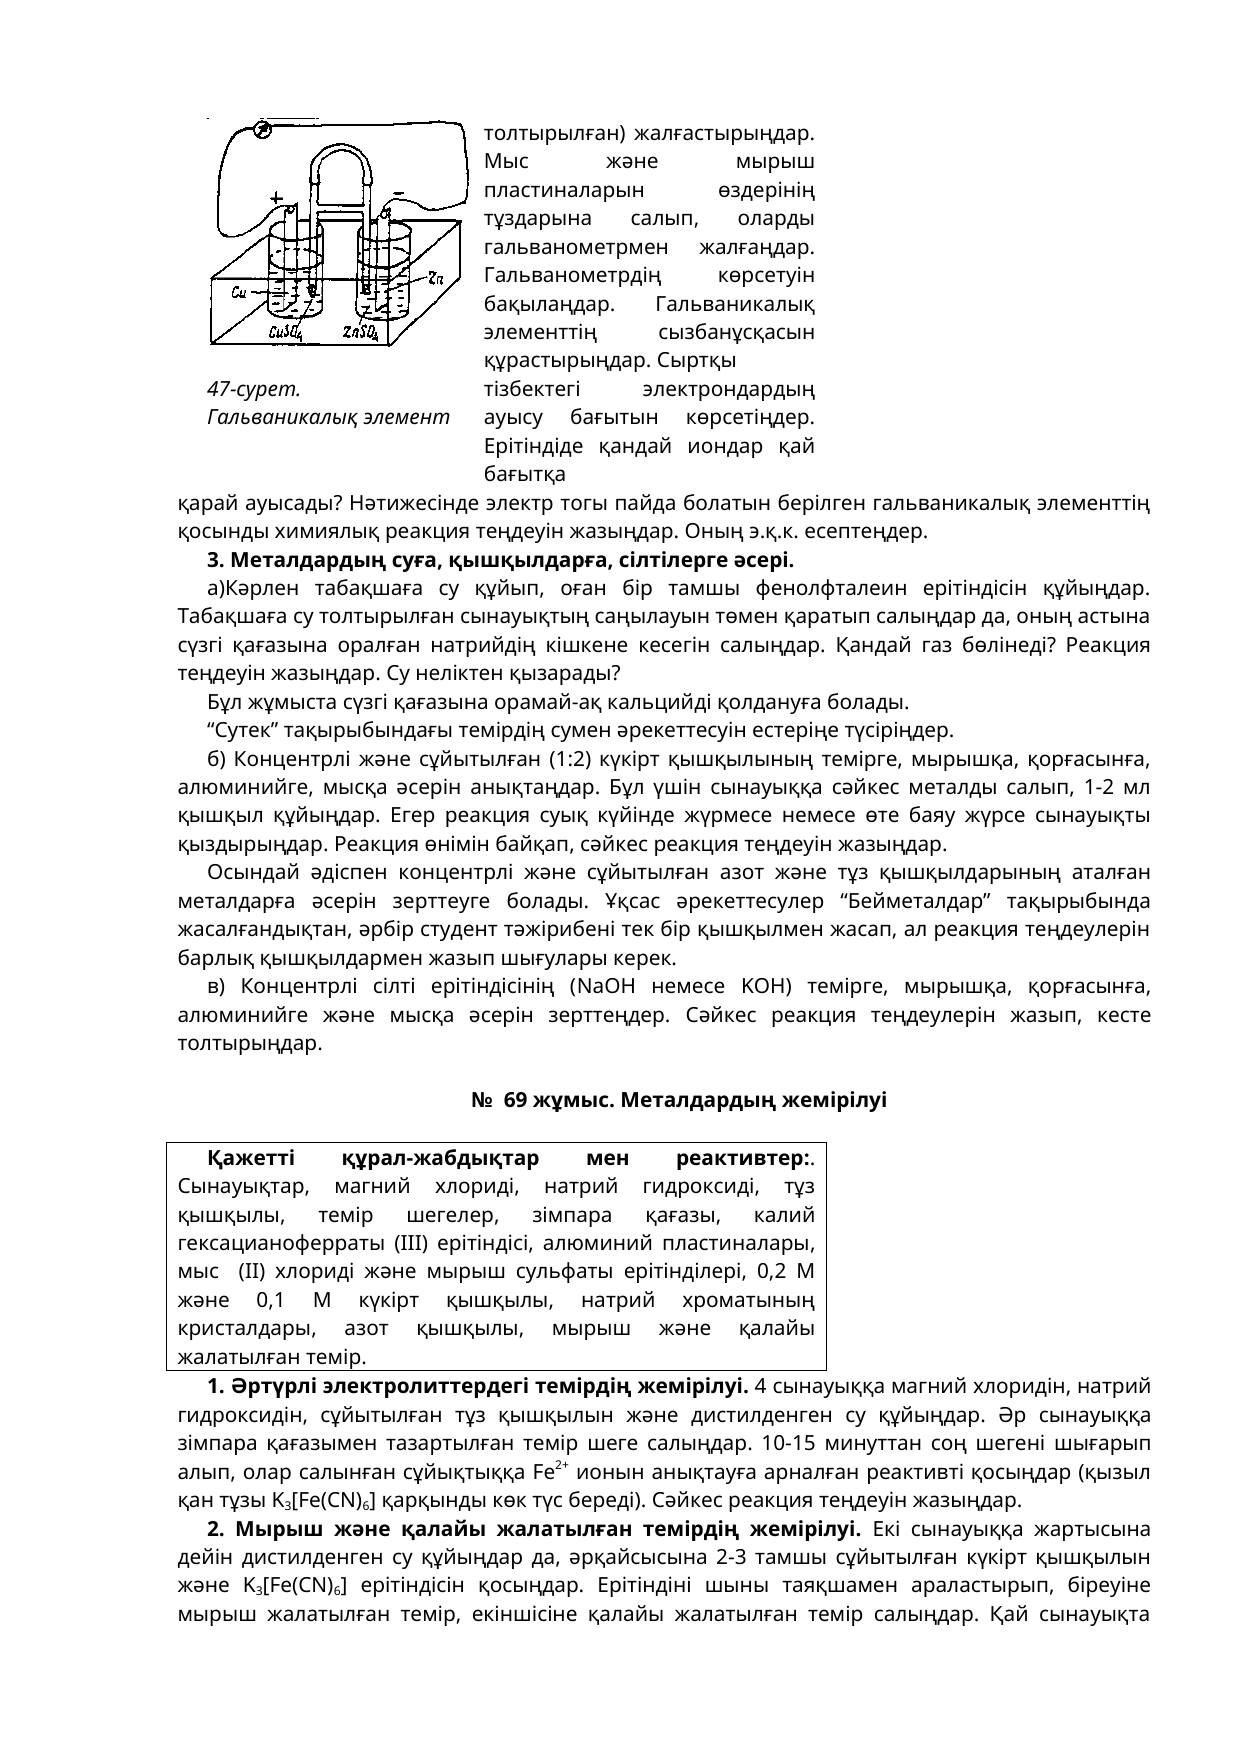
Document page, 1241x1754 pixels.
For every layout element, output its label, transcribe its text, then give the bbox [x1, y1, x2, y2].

text б) Концентрлі және сұйытылған (1:2) күкірт қышқылының темірге, мырышқа, қорғасынға, алюминийге, мысқа әсерін анықтаңдар. Бұл үшін сынауыққа сәйкес металды салып, 1-2 мл қышқыл құйыңдар. Егер реакция суық күйінде жүрмесе немесе өте баяу жүрсе сынауықты қыздырыңдар. Реакция өнімін байқап, сәйкес реакция теңдеуін жазыңдар. [177, 744, 1152, 857]
table_cell тізбектегі электрондардың ауысу бағытын көрсетіңдер. Ерітіндіде қандай иондар қай бағытқа [473, 374, 826, 488]
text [177, 1514, 1152, 1627]
text қарай ауысады? Нәтижесінде электр тогы пайда болатын берілген гальваникалық элементтің қосынды химиялық реакция теңдеуін жазыңдар. Оның э.қ.к. есептеңдер. [177, 488, 1152, 545]
text 3. Металдардың суға, қышқылдарға, сілтілерге әсері. [177, 545, 1152, 573]
text в) Концентрлі сілті ерітіндісінің (NaOH немесе KOH) темірге, мырышқа, қорғасынға, алюминийге және мысқа әсерін зерттеңдер. Сәйкес реакция теңдеулерін жазып, кесте толтырыңдар. [177, 971, 1152, 1057]
table_header [166, 118, 472, 374]
text Осындай әдіспен концентрлі және сұйытылған азот және тұз қышқылдарының аталған металдарға әсерін зерттеуге болады. Ұқсас әрекеттесулер “Бейметалдар” тақырыбында жасалғандықтан, әрбір студент тәжірибені тек бір қышқылмен жасап, ал реакция теңдеулерін барлық қышқылдармен жазып шығулары керек. [177, 857, 1152, 971]
table_cell 47-сурет. Гальваникалық элемент [166, 374, 472, 488]
text 1. Әртүрлі электролиттердегі темірдің жемірілуі. 4 сынауыққа магний хлоридін, натрий гидроксидін, сұйытылған тұз қышқылын және дистилденген су құйыңдар. Әр сынауыққа зімпара қағазымен тазартылған темір шеге салыңдар. 10-15 минуттан соң шегені шығарып алып, олар салынған сұйықтыққа Fe2+ ионын анықтауға арналған реактивті қосыңдар (қызыл қан тұзы K3[Fe(CN)6] қарқынды көк түс береді). Сәйкес реакция теңдеуін жазыңдар. [177, 1371, 1152, 1514]
text Бұл жұмыста сүзгі қағазына орамай-ақ кальцийді қолдануға болады. [177, 687, 1152, 715]
text № 69 жұмыс. Металдардың жемірілуі [177, 1085, 1152, 1113]
text “Сутек” тақырыбындағы темірдің сумен әрекеттесуін естеріңе түсіріңдер. [177, 715, 1152, 744]
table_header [473, 118, 826, 374]
text а)Кәрлен табақшаға су құйып, оған бір тамшы фенолфталеин ерітіндісін құйыңдар. Табақшаға су толтырылған сынауықтың саңылауын төмен қаратып салыңдар да, оның астына сүзгі қағазына оралған натрийдің кішкене кесегін салыңдар. Қандай газ бөлінеді? Реакция теңдеуін жазыңдар. Су неліктен қызарады? [177, 573, 1152, 687]
table_header Қажетті құрал-жабдықтар мен реактивтер:. Сынауықтар, магний хлориді, натрий гидроксиді, тұз қышқылы, темір шегелер, зімпара қағазы, калий гексацианоферраты (ІІІ) ерітіндісі, алюминий пластиналары, мыс (ІІ) хлориді және мырыш сульфаты ерітінділері, және күкірт қышқылы, натрий хроматының кристалдары, азот қышқылы, мырыш және қалайы жалатылған темір. [167, 1143, 826, 1370]
